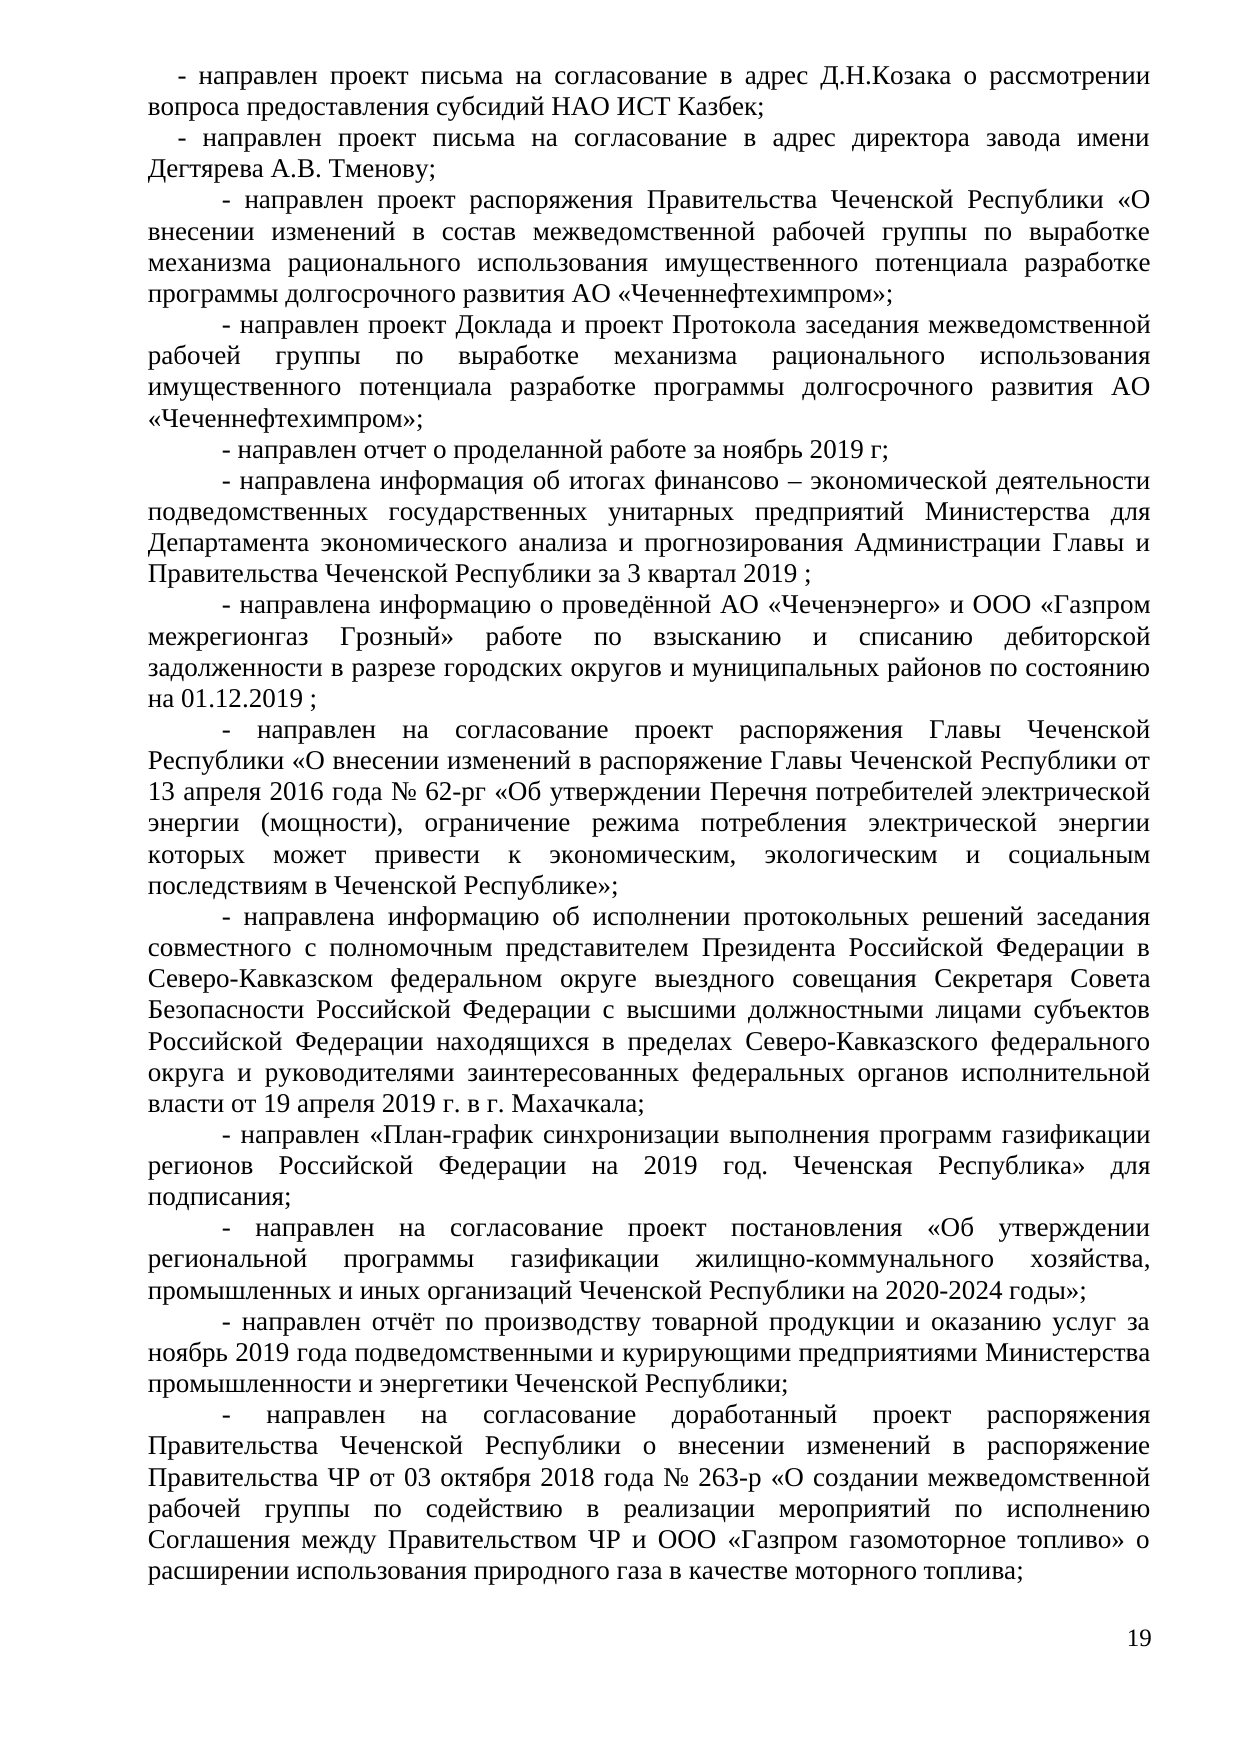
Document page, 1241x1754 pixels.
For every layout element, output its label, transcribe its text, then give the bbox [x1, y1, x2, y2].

text - направлена информацию о проведённой АО «Чеченэнерго» и ООО «Газпром межрегионгаз Грозный» работе по взысканию и списанию дебиторской задолженности в разрезе городских округов и муниципальных районов по состоянию на 01.12.2019 ; [148, 588, 1152, 713]
text - направлен отчёт по производству товарной продукции и оказанию услуг за ноябрь 2019 года подведомственными и курирующими предприятиями Министерства промышленности и энергетики Чеченской Республики; [148, 1305, 1152, 1398]
text - направлен «План-график синхронизации выполнения программ газификации регионов Российской Федерации на 2019 год. Чеченская Республика» для подписания; [148, 1118, 1152, 1211]
text - направлен проект письма на согласование в адрес директора завода имени Дегтярева А.В. Тменову; [148, 121, 1152, 184]
text - направлен на согласование проект распоряжения Главы Чеченской Республики «О внесении изменений в распоряжение Главы Чеченской Республики от 13 апреля 2016 года № 62-рг «Об утверждении Перечня потребителей электрической энергии (мощности), ограничение режима потребления электрической энергии которых может привести к экономическим, экологическим и социальным последствиям в Чеченской Республике»; [148, 713, 1152, 900]
text - направлена информация об итогах финансово – экономической деятельности подведомственных государственных унитарных предприятий Министерства для Департамента экономического анализа и прогнозирования Администрации Главы и Правительства Чеченской Республики за 3 квартал 2019 ; [148, 464, 1152, 588]
text - направлен на согласование доработанный проект распоряжения Правительства Чеченской Республики о внесении изменений в распоряжение Правительства ЧР от 03 октября 2018 года № 263-р «О создании межведомственной рабочей группы по содействию в реализации мероприятий по исполнению Соглашения между Правительством ЧР и ООО «Газпром газомоторное топливо» о расширении использования природного газа в качестве моторного топлива; [148, 1398, 1152, 1585]
text - направлен проект распоряжения Правительства Чеченской Республики «О внесении изменений в состав межведомственной рабочей группы по выработке механизма рационального использования имущественного потенциала разработке программы долгосрочного развития АО «Чеченнефтехимпром»; [148, 184, 1152, 308]
text - направлен отчет о проделанной работе за ноябрь 2019 г; [148, 433, 1152, 464]
text - направлена информацию об исполнении протокольных решений заседания совместного с полномочным представителем Президента Российской Федерации в Северо-Кавказском федеральном округе выездного совещания Секретаря Совета Безопасности Российской Федерации с высшими должностными лицами субъектов Российской Федерации находящихся в пределах Северо-Кавказского федерального округа и руководителями заинтересованных федеральных органов исполнительной власти от 19 апреля 2019 г. в г. Махачкала; [148, 900, 1152, 1118]
text - направлен проект Доклада и проект Протокола заседания межведомственной рабочей группы по выработке механизма рационального использования имущественного потенциала разработке программы долгосрочного развития АО «Чеченнефтехимпром»; [148, 308, 1152, 433]
text - направлен проект письма на согласование в адрес Д.Н.Козака о рассмотрении вопроса предоставления субсидий НАО ИСТ Казбек; [148, 59, 1152, 121]
text - направлен на согласование проект постановления «Об утверждении региональной программы газификации жилищно-коммунального хозяйства, промышленных и иных организаций Чеченской Республики на 2020-2024 годы»; [148, 1211, 1152, 1305]
